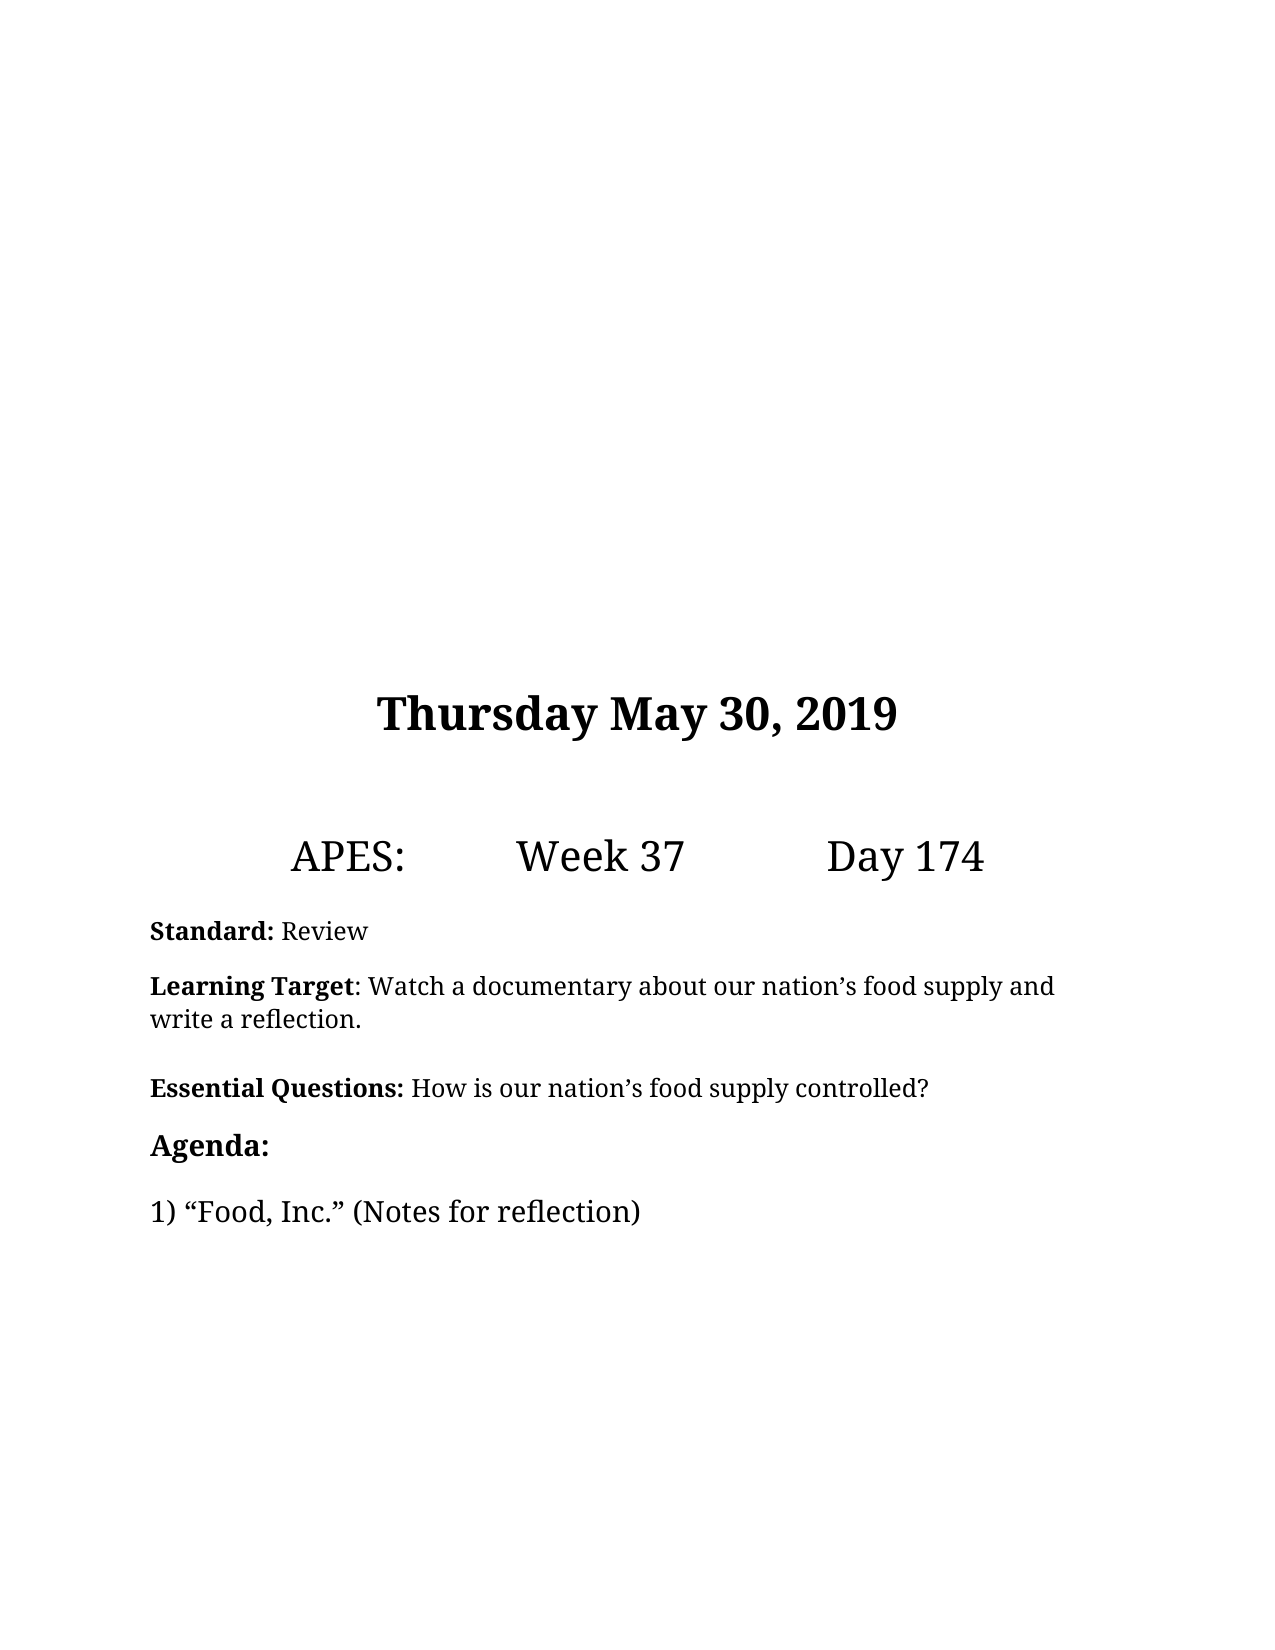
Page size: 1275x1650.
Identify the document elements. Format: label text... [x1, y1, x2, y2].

text APES: Week 37 Day 174 [150, 827, 1125, 884]
text 1) “Food, Inc.” (Notes for reflection) [150, 1192, 1125, 1231]
text Essential Questions: How is our nation’s food supply controlled? [150, 1070, 1125, 1104]
text Learning Target: Watch a documentary about our nation’s food supply and write a reflection. [150, 968, 1125, 1036]
text Agenda: [150, 1125, 1125, 1165]
text Standard: Review [150, 913, 1125, 947]
text Thursday May 30, 2019 [150, 682, 1125, 744]
